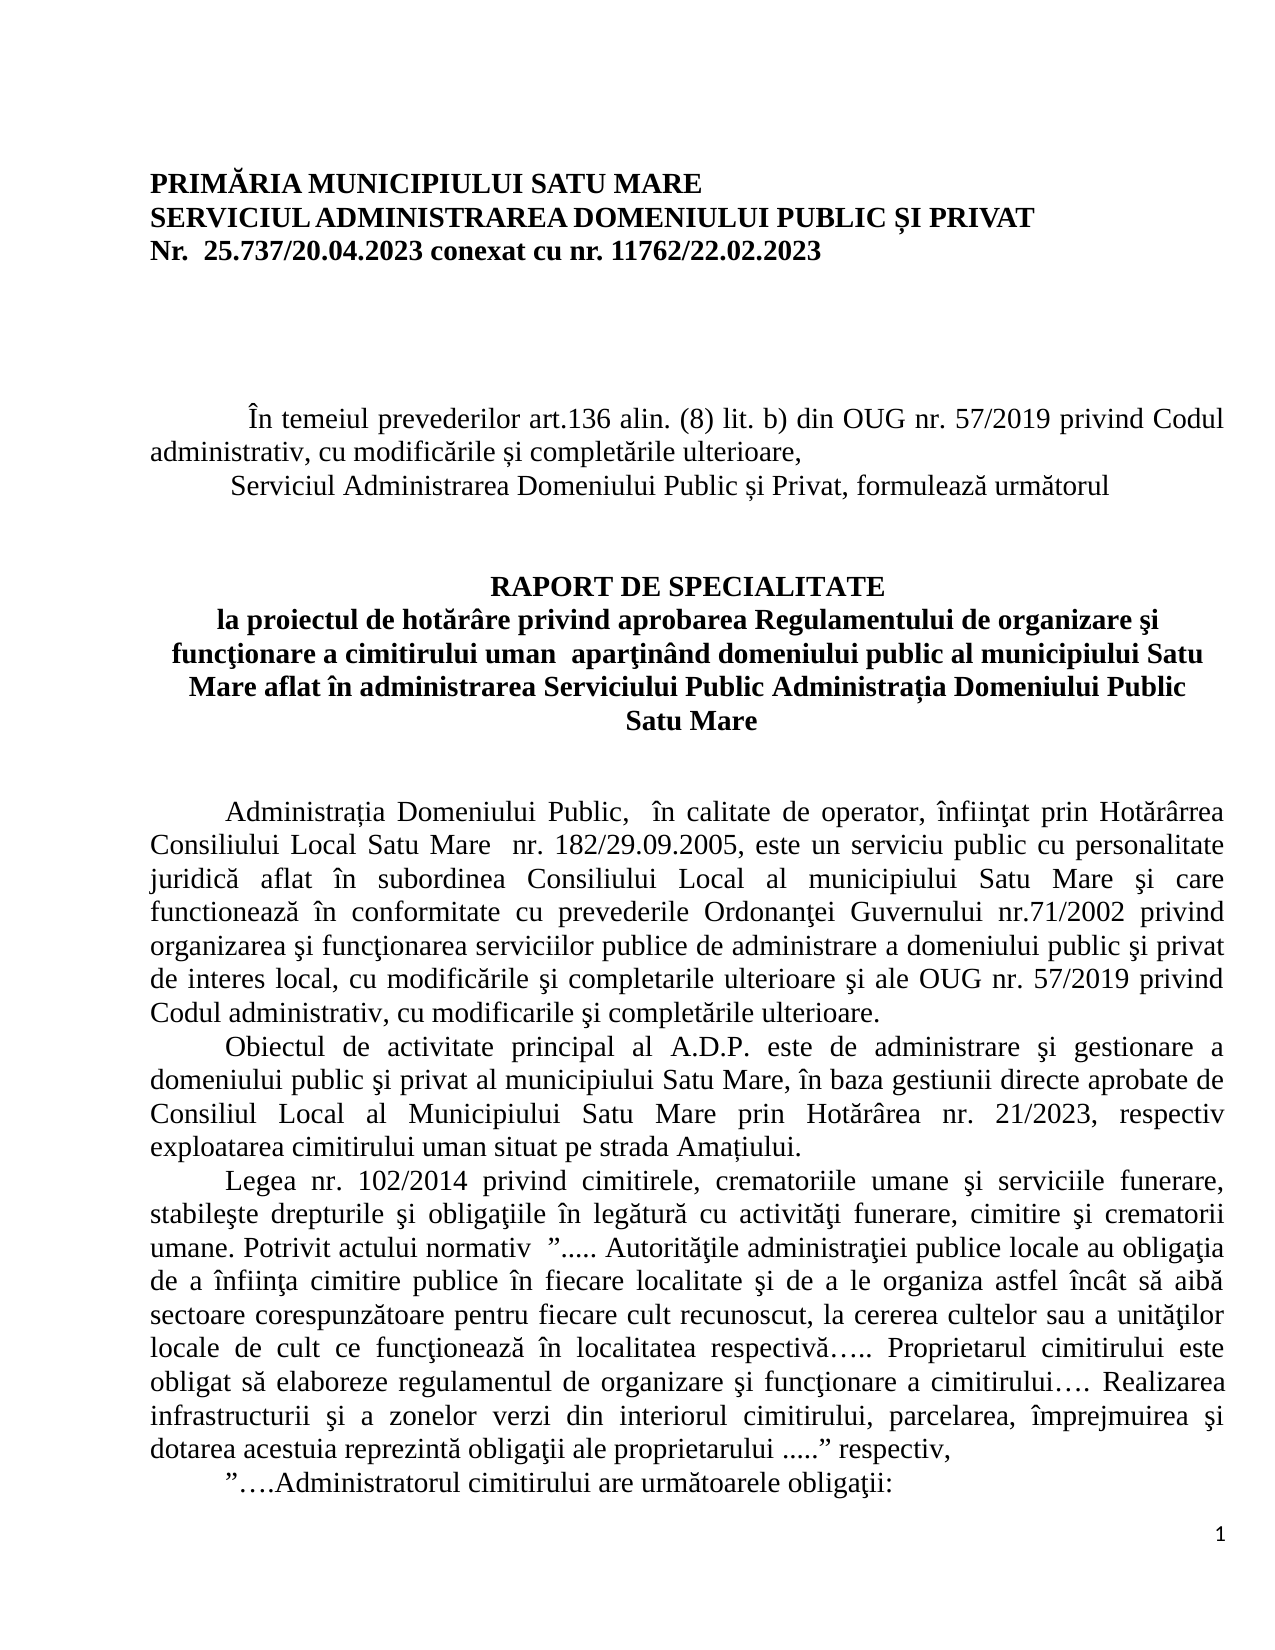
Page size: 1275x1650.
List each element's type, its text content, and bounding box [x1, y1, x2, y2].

text Serviciul Administrarea Domeniului Public și Privat, formulează următorul [150, 468, 1226, 502]
text Satu Mare [150, 703, 1226, 736]
text Administrația Domeniului Public, în calitate de operator, înfiinţat prin Hotărârrea Consiliului Local Satu Mare nr. 182/29.09.2005, este un serviciu public cu personalitate juridică aflat în subordinea Consiliului Local al municipiului Satu Mare şi care functionează în conformitate cu prevederile Ordonanţei Guvernului nr.71/2002 privind organizarea şi funcţionarea serviciilor publice de administrare a domeniului public şi privat de interes local, cu modificările şi completarile ulterioare şi ale OUG nr. 57/2019 privind Codul administrativ, cu modificarile şi completările ulterioare. [150, 794, 1226, 1029]
text PRIMĂRIA MUNICIPIULUI SATU MARE [150, 166, 1226, 200]
text RAPORT DE SPECIALITATE [150, 535, 1226, 602]
text Obiectul de activitate principal al A.D.P. este de administrare şi gestionare a domeniului public şi privat al municipiului Satu Mare, în baza gestiunii directe aprobate de Consiliul Local al Municipiului Satu Mare prin Hotărârea nr. 21/2023, respectiv exploatarea cimitirului uman situat pe strada Amațiului. [150, 1029, 1226, 1163]
text Nr. 25.737/20.04.2023 conexat cu nr. 11762/22.02.2023 [150, 233, 1226, 267]
text În temeiul prevederilor art.136 alin. (8) lit. b) din OUG nr. 57/2019 privind Codul administrativ, cu modificările și completările ulterioare, [150, 401, 1226, 468]
text SERVICIUL ADMINISTRAREA DOMENIULUI PUBLIC ȘI PRIVAT [150, 200, 1226, 233]
text ”….Administratorul cimitirului are următoarele obligaţii: [150, 1465, 1226, 1498]
text Legea nr. 102/2014 privind cimitirele, crematoriile umane şi serviciile funerare, stabileşte drepturile şi obligaţiile în legătură cu activităţi funerare, cimitire şi crematorii umane. Potrivit actului normativ ”..... Autorităţile administraţiei publice locale au obligaţia de a înfiinţa cimitire publice în fiecare localitate şi de a le organiza astfel încât să aibă sectoare corespunzătoare pentru fiecare cult recunoscut, la cererea cultelor sau a unităţilor locale de cult ce funcţionează în localitatea respectivă….. Proprietarul cimitirului este obligat să elaboreze regulamentul de organizare şi funcţionare a cimitirului…. Realizarea infrastructurii şi a zonelor verzi din interiorul cimitirului, parcelarea, împrejmuirea şi dotarea acestuia reprezintă obligaţii ale proprietarului .....” respectiv, [150, 1163, 1226, 1465]
text la proiectul de hotărâre privind aprobarea Regulamentului de organizare şi funcţionare a cimitirului uman aparţinând domeniului public al municipiului Satu Mare aflat în administrarea Serviciului Public Administrația Domeniului Public [150, 602, 1226, 703]
